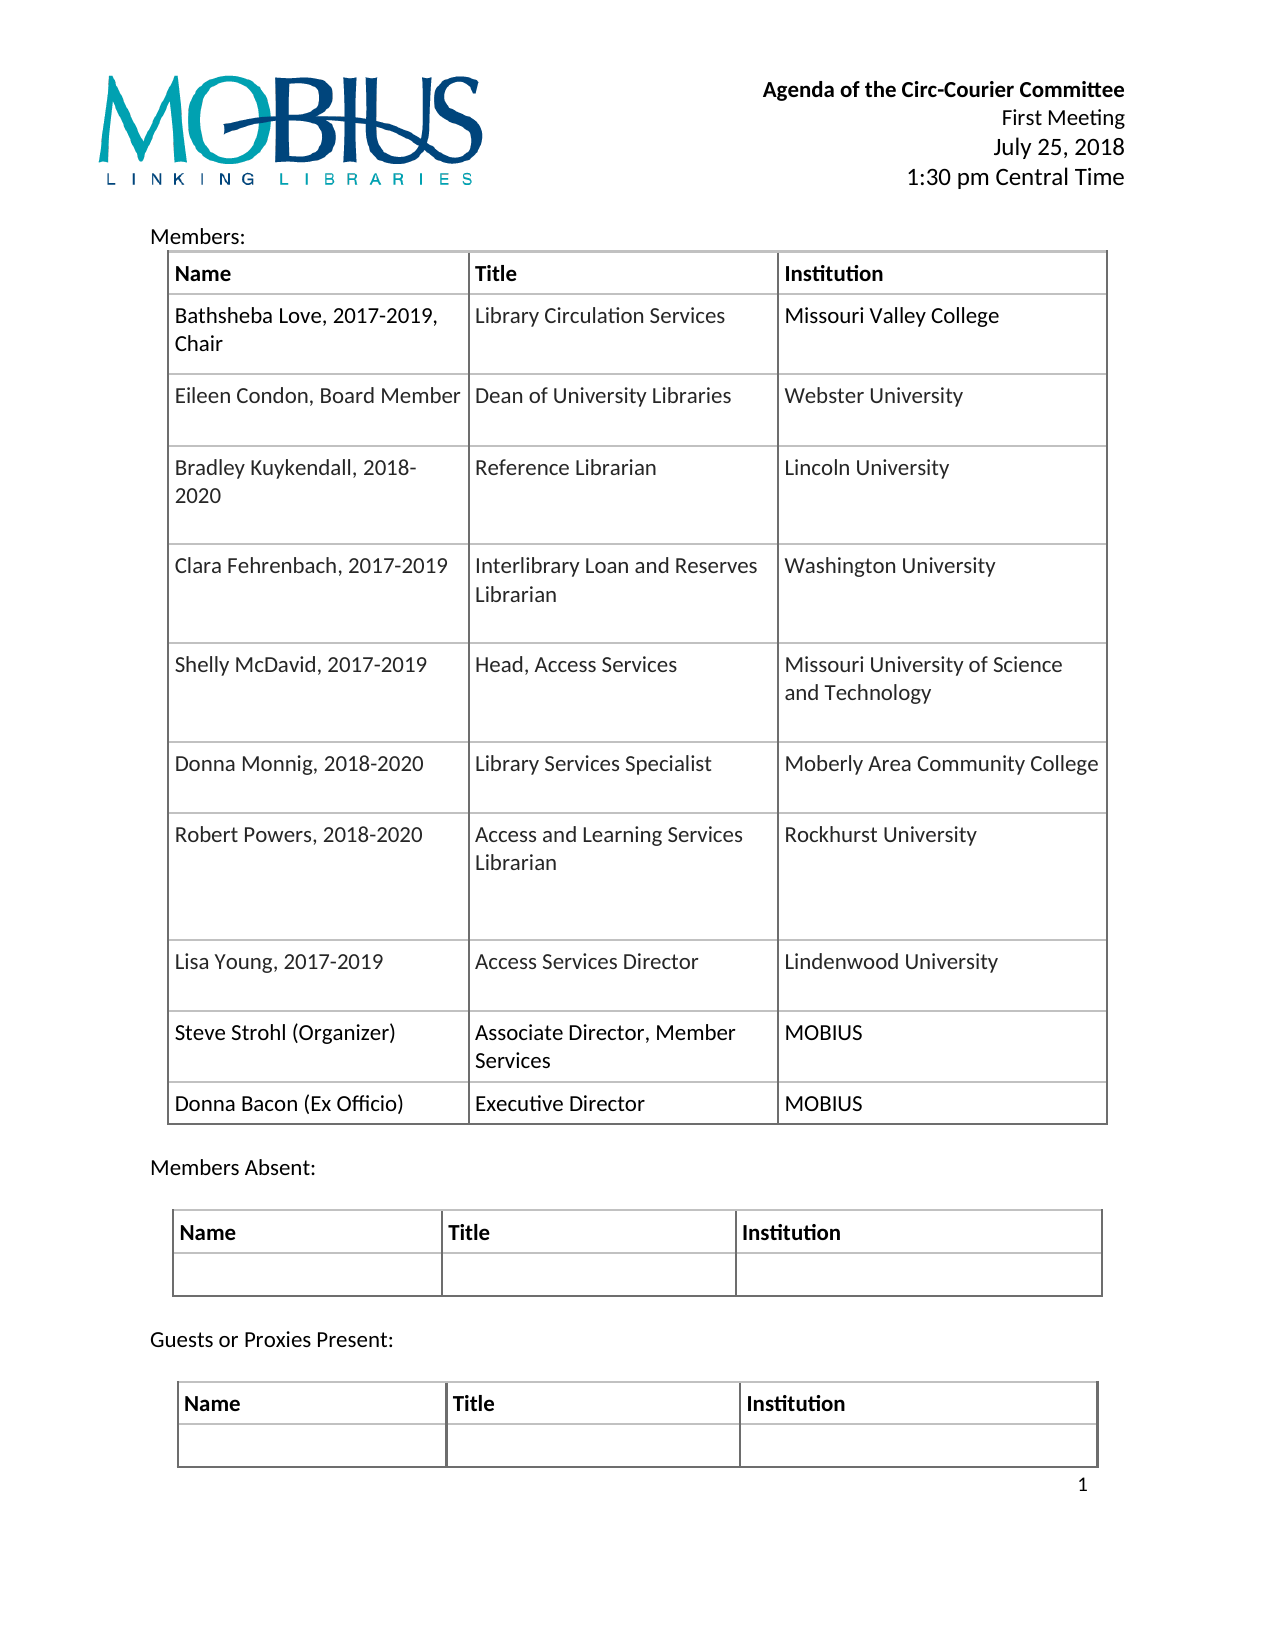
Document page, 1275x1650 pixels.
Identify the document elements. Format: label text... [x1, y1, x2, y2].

table_cell Interlibrary Loan and Reserves Librarian [470, 545, 777, 642]
table_cell Reference Librarian [470, 447, 777, 543]
table_cell [174, 1254, 441, 1294]
table_cell Moberly Area Community College [779, 743, 1106, 812]
table_cell Bradley Kuykendall, 2018-2020 [169, 447, 468, 543]
table_cell Donna Bacon (Ex Officio) [169, 1083, 468, 1123]
table_header Name [174, 1211, 441, 1252]
table_cell Steve Strohl (Organizer) [169, 1012, 468, 1081]
table_cell Missouri Valley College [779, 295, 1106, 373]
table_cell Donna Monnig, 2018-2020 [169, 743, 468, 812]
table_cell [448, 1425, 739, 1466]
table_cell Dean of University Libraries [470, 375, 777, 445]
table_cell Eileen Condon, Board Member [169, 375, 468, 445]
table_cell [179, 1425, 445, 1466]
table_header Title [443, 1211, 735, 1252]
table_cell Access and Learning Services Librarian [470, 814, 777, 939]
table_header Institution [741, 1383, 1096, 1423]
table_cell MOBIUS [779, 1083, 1106, 1123]
picture [90, 65, 487, 190]
text Guests or Proxies Present: [150, 1325, 1125, 1353]
table_cell ​Library Services Specialist [470, 743, 777, 812]
table_cell Library Circulation Services [470, 295, 777, 373]
table_cell Head, Access Services [470, 644, 777, 741]
text Members: [150, 222, 1125, 250]
table_header Name [179, 1383, 445, 1423]
table_cell Washington University [779, 545, 1106, 642]
table_cell Rockhurst University [779, 814, 1106, 939]
table_cell Clara Fehrenbach, 2017-2019 [169, 545, 468, 642]
table_cell Robert Powers, 2018-2020 [169, 814, 468, 939]
table_cell Missouri University of Science and Technology [779, 644, 1106, 741]
table_cell [737, 1254, 1101, 1294]
table_cell Bathsheba Love, 2017-2019, Chair [169, 295, 468, 373]
table_cell [443, 1254, 735, 1294]
table_header Institution [737, 1211, 1101, 1252]
table_cell Executive Director [470, 1083, 777, 1123]
table_cell MOBIUS [779, 1012, 1106, 1081]
table_header Name [169, 253, 468, 293]
table_cell Webster University [779, 375, 1106, 445]
table_cell Lincoln University [779, 447, 1106, 543]
table_header Title [470, 253, 777, 293]
table_cell Associate Director, Member Services [470, 1012, 777, 1081]
table_header Title [448, 1383, 739, 1423]
table_cell Lisa Young, 2017-2019 [169, 941, 468, 1010]
table_header Institution [779, 253, 1106, 293]
table_cell Shelly McDavid, 2017-2019 [169, 644, 468, 741]
table_cell [741, 1425, 1096, 1466]
table_cell Lindenwood University [779, 941, 1106, 1010]
table_cell Access Services Director [470, 941, 777, 1010]
text Members Absent: [150, 1153, 1125, 1181]
